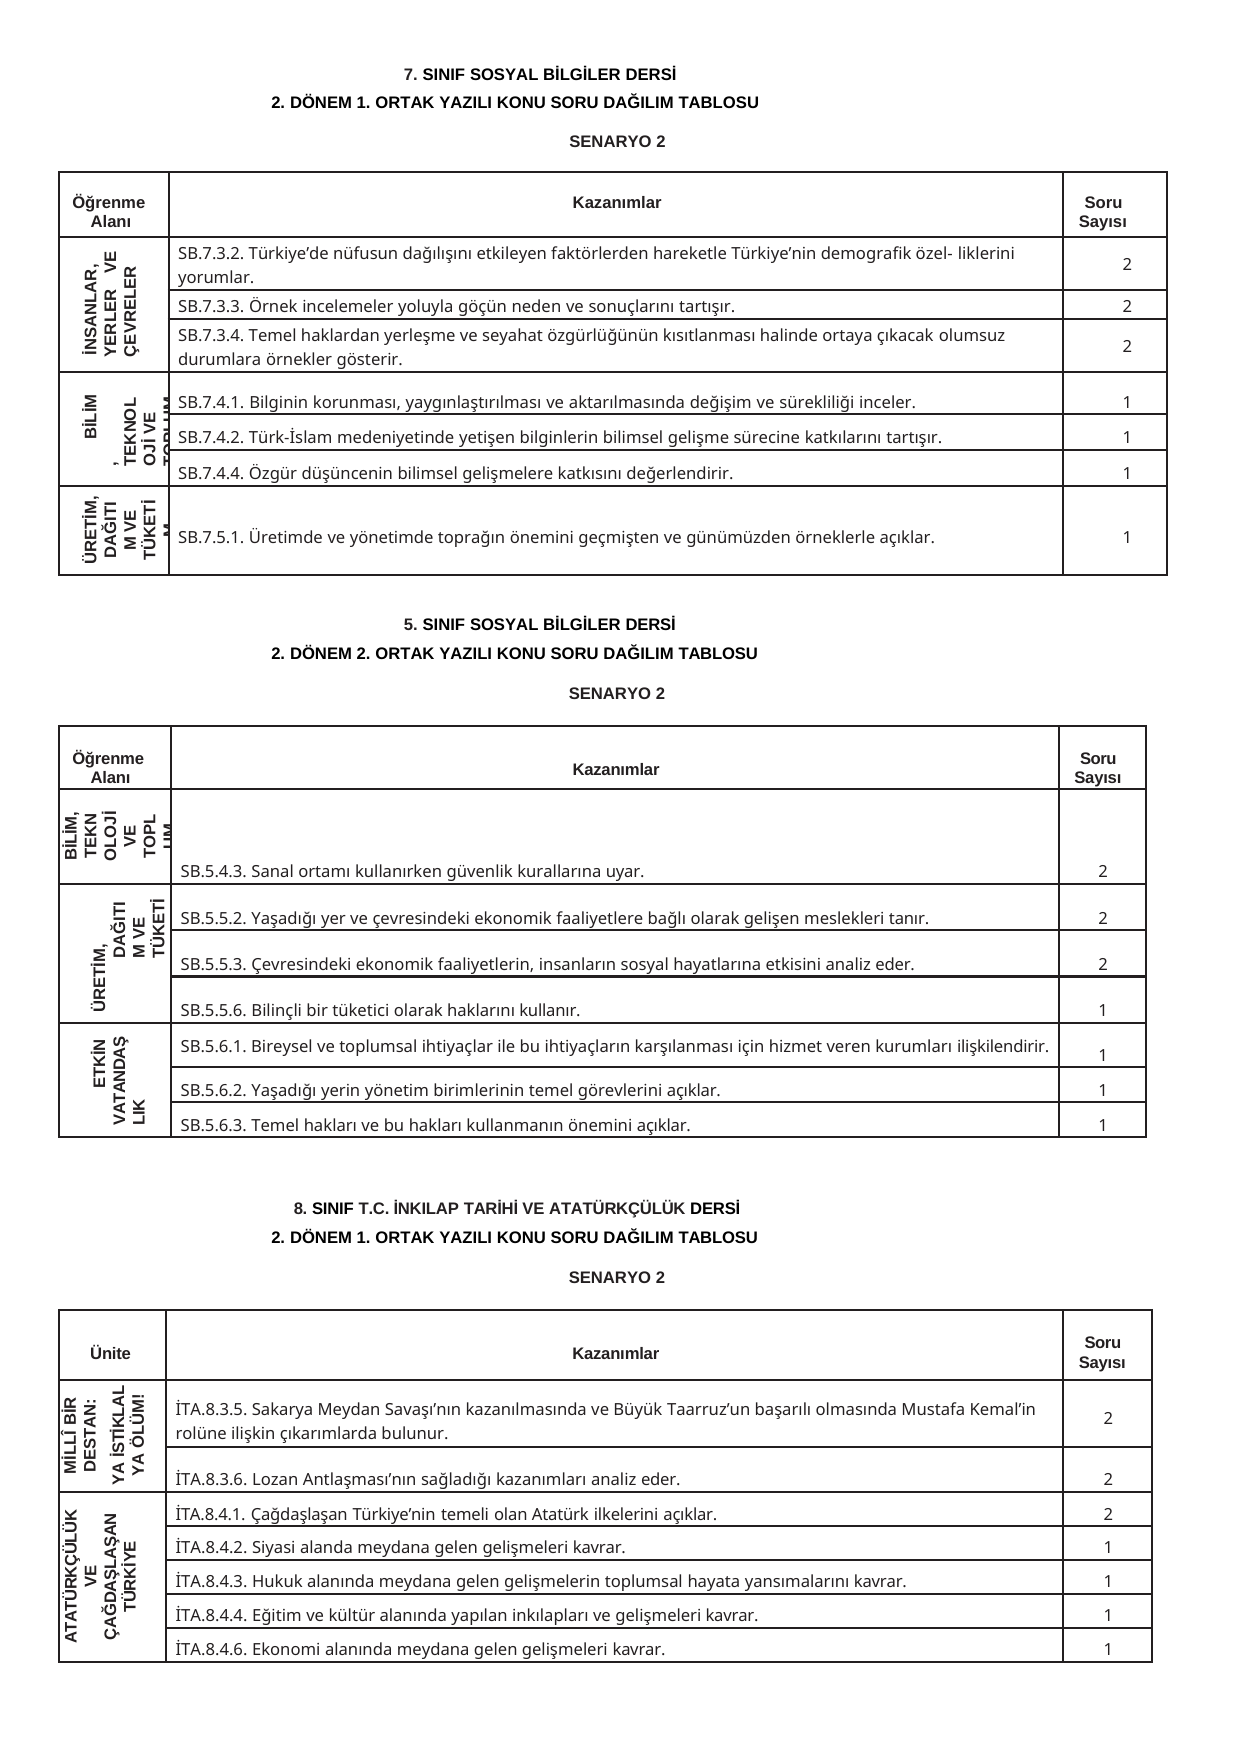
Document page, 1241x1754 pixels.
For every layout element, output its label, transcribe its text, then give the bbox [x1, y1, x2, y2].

table_cell 1 [1064, 451, 1166, 484]
table_cell SB.7.4.2. Türk-İslam medeniyetinde yetişen bilginlerin bilimsel gelişme sürecine katkılarını tartışır. [170, 415, 1062, 449]
table_header Soru Sayısı [1064, 173, 1166, 236]
table_cell 2 [1064, 291, 1166, 318]
table_cell 1 [1060, 978, 1145, 1022]
table_cell 2 [1060, 931, 1145, 975]
table_cell SB.5.5.6. Bilinçli bir tüketici olarak haklarını kullanır. [172, 978, 1058, 1022]
table_cell SB.7.3.4. Temel haklardan yerleşme ve seyahat özgürlüğünün kısıtlanması halinde ortaya çıkacak olumsuz durumlara örnekler gösterir. [170, 320, 1062, 371]
text 2. DÖNEM 1. ORTAK YAZILI KONU SORU DAĞILIM TABLOSU [271, 1228, 1196, 1247]
table_cell SB.5.4.3. Sanal ortamı kullanırken güvenlik kurallarına uyar. [172, 790, 1058, 883]
table_cell SB.5.6.3. Temel hakları ve bu hakları kullanmanın önemini açıklar. [172, 1103, 1058, 1136]
table_cell 2 [1064, 1381, 1151, 1446]
table_header Soru Sayısı [1064, 1311, 1151, 1379]
table_cell SB.7.3.2. Türkiye’de nüfusun dağılışını etkileyen faktörlerden hareketle Türkiye’nin demografik özel- liklerini yorumlar. [170, 238, 1062, 289]
table_cell SB.5.5.2. Yaşadığı yer ve çevresindeki ekonomik faaliyetlere bağlı olarak gelişen meslekleri tanır. [172, 885, 1058, 929]
text 2. DÖNEM 2. ORTAK YAZILI KONU SORU DAĞILIM TABLOSU [271, 643, 1196, 663]
table_cell 1 [1064, 415, 1166, 449]
table_cell 2 [1064, 1493, 1151, 1525]
table_header Ünite [60, 1311, 165, 1379]
table_header Soru Sayısı [1060, 727, 1145, 788]
table_cell İTA.8.4.6. Ekonomi alanında meydana gelen gelişmeleri kavrar. [167, 1629, 1062, 1661]
text 2. DÖNEM 1. ORTAK YAZILI KONU SORU DAĞILIM TABLOSU [271, 93, 1196, 112]
table_cell 1 [1064, 1595, 1151, 1627]
table_cell 1 [1064, 1561, 1151, 1593]
table_cell 1 [1064, 373, 1166, 413]
table_header Öğrenme Alanı [60, 727, 170, 788]
table_cell 2 [1064, 1448, 1151, 1491]
table_cell 1 [1060, 1024, 1145, 1066]
table_cell İTA.8.4.3. Hukuk alanında meydana gelen gelişmelerin toplumsal hayata yansımalarını kavrar. [167, 1561, 1062, 1593]
table_cell 2 [1064, 320, 1166, 371]
table_cell ETKİN VATANDAŞLIK [60, 1024, 170, 1136]
table_cell ÜRETİM, DAĞITIM VE TÜKETİM [60, 487, 168, 574]
table_cell MİLLÎ BİR DESTAN: YA İSTİKLAL YA ÖLÜM! [60, 1381, 165, 1491]
table_cell 2 [1060, 790, 1145, 883]
table_cell 2 [1060, 885, 1145, 929]
table_header Kazanımlar [170, 173, 1062, 236]
text SENARYO 2 [44, 1268, 1190, 1287]
text SENARYO 2 [44, 684, 1190, 703]
table_cell ÜRETİM, DAĞITIM VE TÜKETİM [60, 885, 170, 1022]
text 7. SINIF SOSYAL BİLGİLER DERSİ [404, 65, 1196, 84]
table_cell 1 [1060, 1103, 1145, 1136]
table_cell BİLİM, TEKNOLOJİ VE TOPLUM [60, 790, 170, 883]
table_cell İTA.8.4.4. Eğitim ve kültür alanında yapılan inkılapları ve gelişmeleri kavrar. [167, 1595, 1062, 1627]
table_cell İTA.8.4.2. Siyasi alanda meydana gelen gelişmeleri kavrar. [167, 1527, 1062, 1559]
text 8. SINIF T.C. İNKILAP TARİHİ VE ATATÜRKÇÜLÜK DERSİ [293, 1199, 1196, 1218]
table_header Kazanımlar [172, 727, 1058, 788]
table_cell İTA.8.3.5. Sakarya Meydan Savaşı’nın kazanılmasında ve Büyük Taarruz’un başarılı olmasında Mustafa Kemal’in rolüne ilişkin çıkarımlarda bulunur. [167, 1381, 1062, 1446]
table_cell SB.7.3.3. Örnek incelemeler yoluyla göçün neden ve sonuçlarını tartışır. [170, 291, 1062, 318]
table_cell İTA.8.4.1. Çağdaşlaşan Türkiye’nin temeli olan Atatürk ilkelerini açıklar. [167, 1493, 1062, 1525]
table_cell SB.5.6.2. Yaşadığı yerin yönetim birimlerinin temel görevlerini açıklar. [172, 1068, 1058, 1101]
table_cell SB.5.5.3. Çevresindeki ekonomik faaliyetlerin, insanların sosyal hayatlarına etkisini analiz eder. [172, 931, 1058, 975]
table_cell 1 [1064, 1527, 1151, 1559]
table_cell 2 [1064, 238, 1166, 289]
table_cell İNSANLAR, YERLER VE ÇEVRELER [60, 238, 168, 371]
table_cell SB.7.4.1. Bilginin korunması, yaygınlaştırılması ve aktarılmasında değişim ve sürekliliği inceler. [170, 373, 1062, 413]
table_cell BİLİM, TEKNOLOJİ VE TOPLUM [60, 373, 168, 484]
table_cell 1 [1060, 1068, 1145, 1101]
text 5. SINIF SOSYAL BİLGİLER DERSİ [404, 615, 1196, 634]
table_cell ATATÜRKÇÜLÜK VE ÇAĞDAŞLAŞAN TÜRKİYE [60, 1493, 165, 1661]
table_header Kazanımlar [167, 1311, 1062, 1379]
table_cell SB.7.5.1. Üretimde ve yönetimde toprağın önemini geçmişten ve günümüzden örneklerle açıklar. [170, 487, 1062, 574]
table_cell 1 [1064, 1629, 1151, 1661]
table_header Öğrenme Alanı [60, 173, 168, 236]
table_cell SB.5.6.1. Bireysel ve toplumsal ihtiyaçlar ile bu ihtiyaçların karşılanması için hizmet veren kurumları ilişkilendirir. [172, 1024, 1058, 1066]
text SENARYO 2 [396, 132, 839, 151]
table_cell SB.7.4.4. Özgür düşüncenin bilimsel gelişmelere katkısını değerlendirir. [170, 451, 1062, 484]
table_cell İTA.8.3.6. Lozan Antlaşması’nın sağladığı kazanımları analiz eder. [167, 1448, 1062, 1491]
table_cell 1 [1064, 487, 1166, 574]
